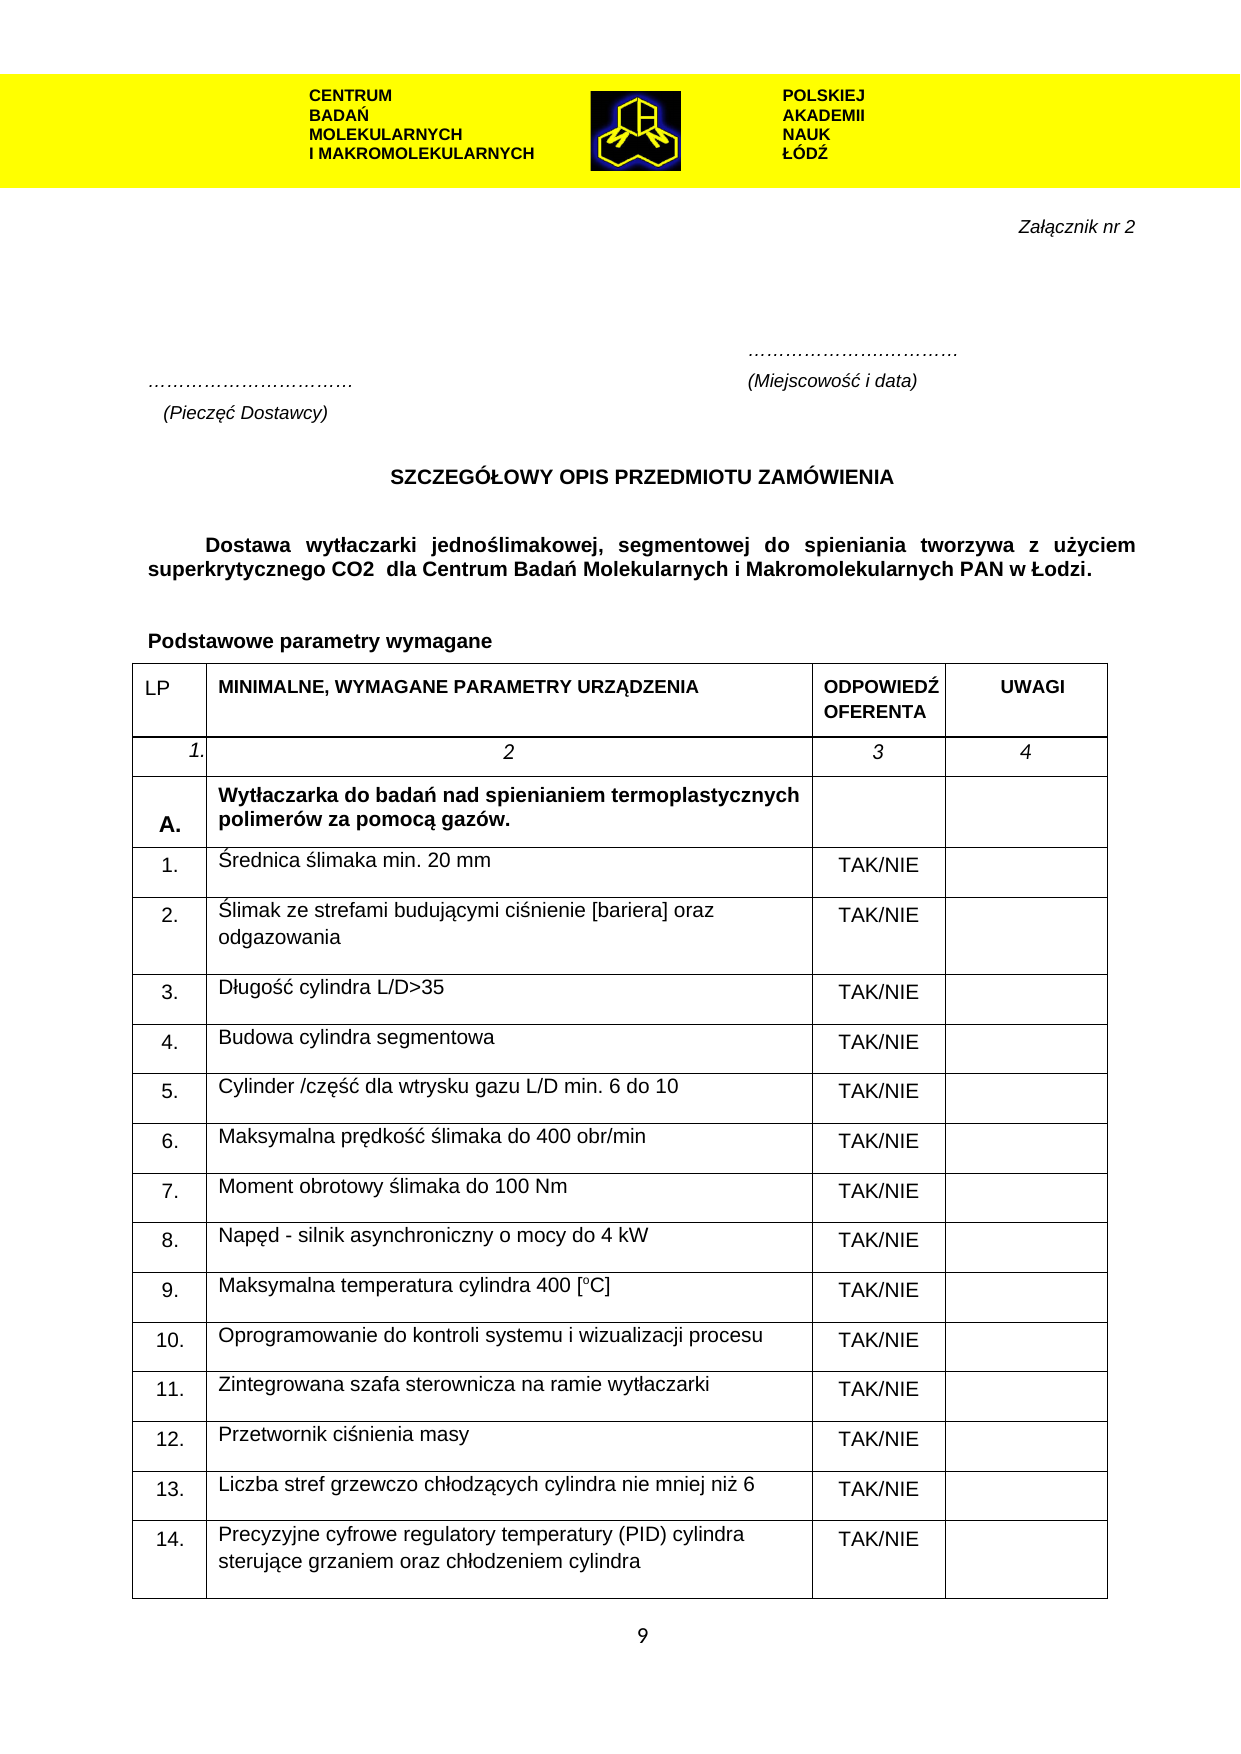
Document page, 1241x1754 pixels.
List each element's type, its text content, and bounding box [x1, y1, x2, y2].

text Załącznik nr 2 [148, 216, 1137, 237]
table_cell Precyzyjne cyfrowe regulatory temperatury (PID) cylindra sterujące grzaniem oraz chłodzeniem cylindra [207, 1521, 812, 1597]
table_header ODPOWIEDŹ OFERENTA [813, 664, 945, 736]
table_cell Zintegrowana szafa sterownicza na ramie wytłaczarki [207, 1372, 812, 1421]
table_cell 5. [133, 1074, 206, 1123]
table_cell 1. [133, 848, 206, 897]
table_cell [946, 975, 1107, 1023]
table_cell 6. [133, 1124, 206, 1172]
table_cell 8. [133, 1223, 206, 1272]
table_cell 3. [133, 975, 206, 1023]
table_cell 12. [133, 1422, 206, 1471]
table_cell Maksymalna temperatura cylindra 400 [oC] [207, 1273, 812, 1322]
table_cell [946, 1422, 1107, 1471]
table_cell [946, 1025, 1107, 1073]
table_cell [946, 1472, 1107, 1520]
text …………………………… (Miejscowość i data) [148, 370, 1137, 392]
table_cell [813, 777, 945, 847]
table_cell [946, 1521, 1107, 1597]
table_cell [946, 1273, 1107, 1322]
table_header MINIMALNE, WYMAGANE PARAMETRY URZĄDZENIA [207, 664, 812, 736]
table_cell Ślimak ze strefami budującymi ciśnienie [bariera] oraz odgazowania [207, 898, 812, 974]
table_cell 14. [133, 1521, 206, 1597]
table_cell [946, 1174, 1107, 1222]
table_cell 10. [133, 1323, 206, 1371]
table_cell Cylinder /część dla wtrysku gazu L/D min. 6 do 10 [207, 1074, 812, 1123]
table_cell Przetwornik ciśnienia masy [207, 1422, 812, 1471]
table_cell Średnica ślimaka min. 20 mm [207, 848, 812, 897]
table_cell TAK/NIE [813, 848, 945, 897]
table_cell TAK/NIE [813, 1521, 945, 1597]
table_cell [946, 1372, 1107, 1421]
table_cell [946, 898, 1107, 974]
table_cell TAK/NIE [813, 1074, 945, 1123]
table_cell Wytłaczarka do badań nad spienianiem termoplastycznych polimerów za pomocą gazów. [207, 777, 812, 847]
table_cell TAK/NIE [813, 1273, 945, 1322]
table_cell 2 [207, 738, 812, 776]
table_cell Oprogramowanie do kontroli systemu i wizualizacji procesu [207, 1323, 812, 1371]
table_cell Napęd - silnik asynchroniczny o mocy do 4 kW [207, 1223, 812, 1272]
table_cell TAK/NIE [813, 1174, 945, 1222]
text Podstawowe parametry wymagane [148, 629, 1137, 653]
table_cell 7. [133, 1174, 206, 1222]
table_cell Liczba stref grzewczo chłodzących cylindra nie mniej niż 6 [207, 1472, 812, 1520]
table_cell TAK/NIE [813, 975, 945, 1023]
table_cell TAK/NIE [813, 898, 945, 974]
text (Pieczęć Dostawcy) [148, 402, 1137, 423]
table_header UWAGI [946, 664, 1107, 736]
table_cell [946, 848, 1107, 897]
table_cell [133, 738, 206, 776]
table_cell TAK/NIE [813, 1422, 945, 1471]
text ………………….………… [748, 311, 1137, 360]
picture [590, 91, 681, 170]
table_cell 3 [813, 738, 945, 776]
table_cell TAK/NIE [813, 1025, 945, 1073]
table_cell 9. [133, 1273, 206, 1322]
text SZCZEGÓŁOWY OPIS PRZEDMIOTU ZAMÓWIENIA [148, 465, 1137, 489]
table_cell TAK/NIE [813, 1124, 945, 1172]
table_cell TAK/NIE [813, 1472, 945, 1520]
table_cell [946, 1223, 1107, 1272]
table_cell A. [133, 777, 206, 847]
table_cell 2. [133, 898, 206, 974]
table_header LP [133, 664, 206, 736]
table_cell 4 [946, 738, 1107, 776]
table_cell [946, 777, 1107, 847]
table_cell [946, 1074, 1107, 1123]
table_cell Moment obrotowy ślimaka do 100 Nm [207, 1174, 812, 1222]
table_cell 11. [133, 1372, 206, 1421]
table_cell TAK/NIE [813, 1223, 945, 1272]
table_cell 4. [133, 1025, 206, 1073]
table_cell Długość cylindra L/D>35 [207, 975, 812, 1023]
table_cell [946, 1323, 1107, 1371]
table_cell TAK/NIE [813, 1323, 945, 1371]
table_cell Budowa cylindra segmentowa [207, 1025, 812, 1073]
table_cell Maksymalna prędkość ślimaka do 400 obr/min [207, 1124, 812, 1172]
table_cell [946, 1124, 1107, 1172]
text Dostawa wytłaczarki jednoślimakowej, segmentowej do spieniania tworzywa z użyciem superkrytycznego CO2 dla Centrum Badań Molekularnych i Makromolekularnych PAN w Łodzi. [118, 533, 1137, 581]
table_cell TAK/NIE [813, 1372, 945, 1421]
table_cell 13. [133, 1472, 206, 1520]
